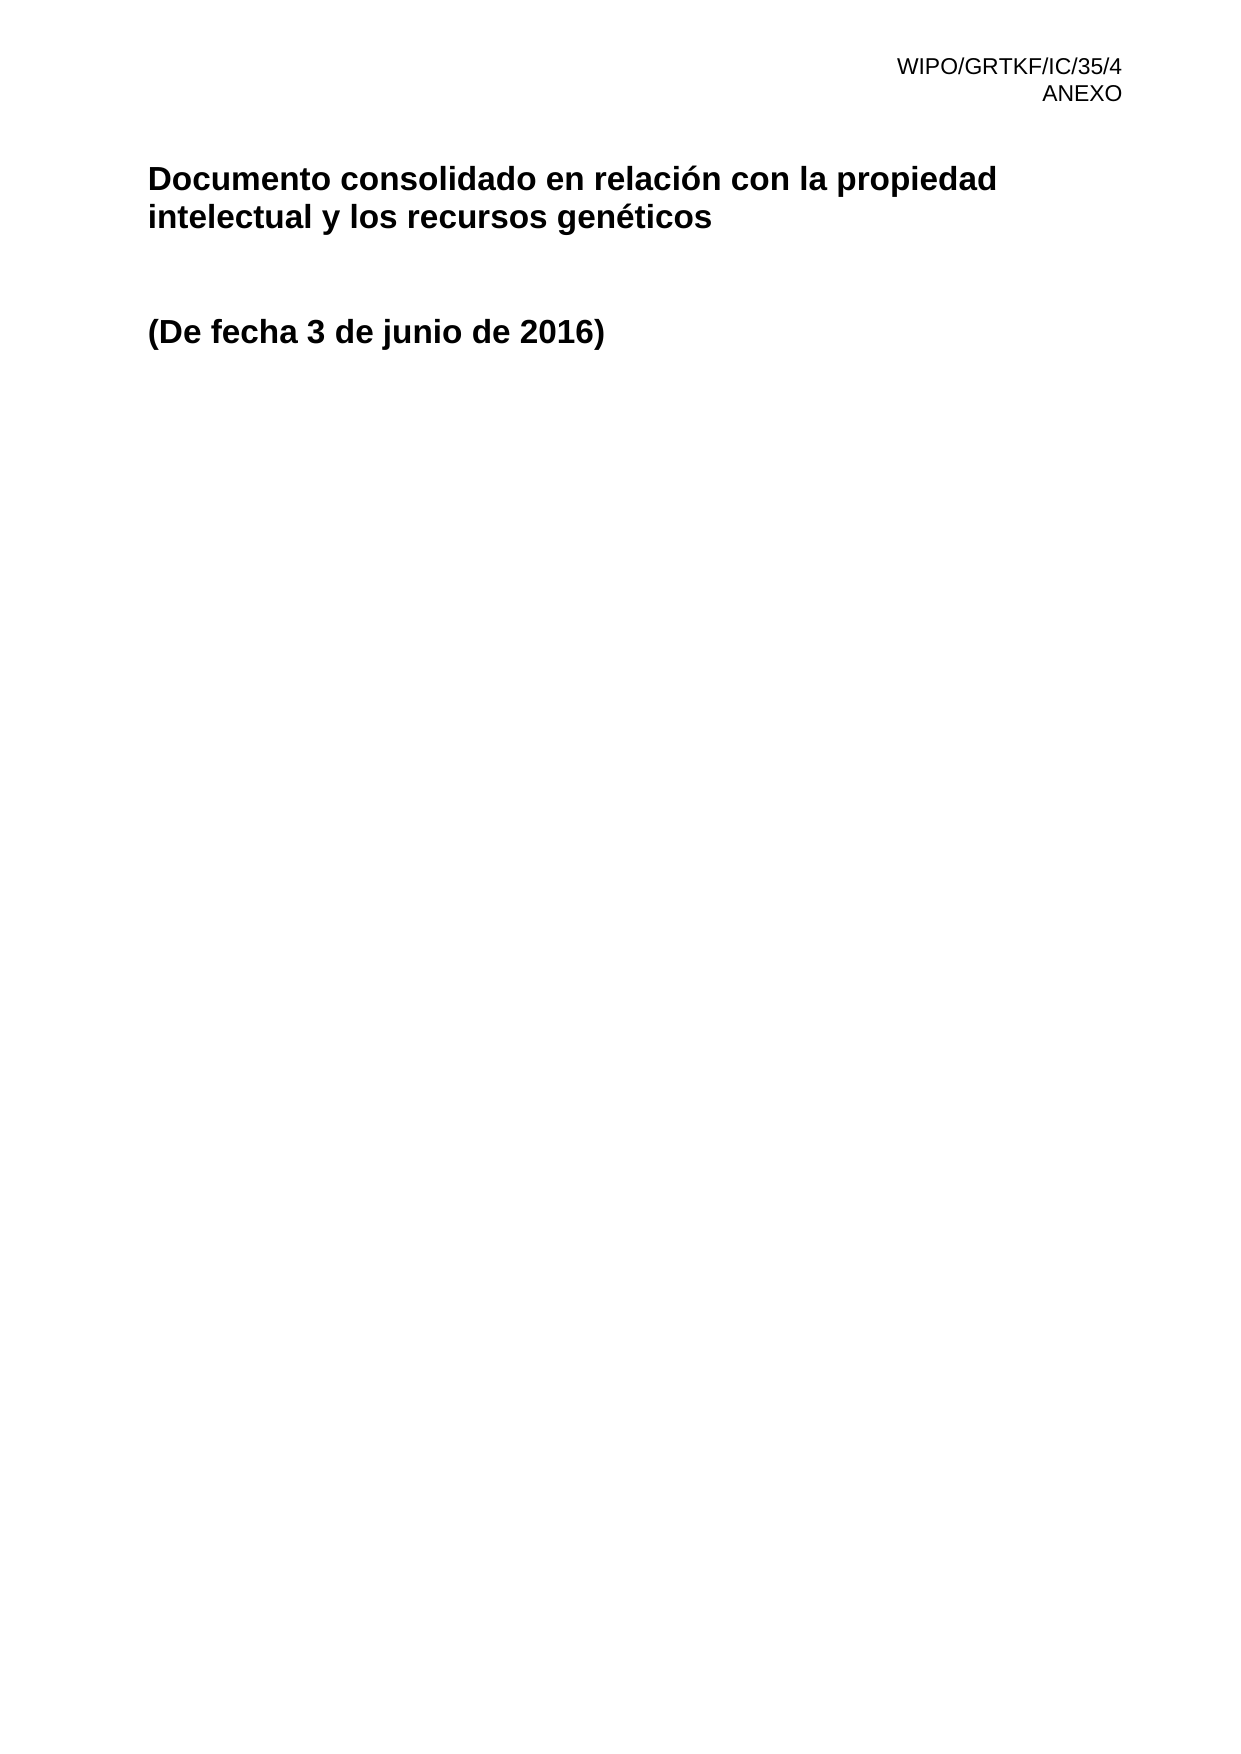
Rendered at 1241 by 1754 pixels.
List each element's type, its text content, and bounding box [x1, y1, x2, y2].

text Documento consolidado en relación con la propiedad intelectual y los recursos genéticos [148, 158, 1122, 235]
text (De fecha 3 de junio de 2016) [148, 312, 1122, 351]
